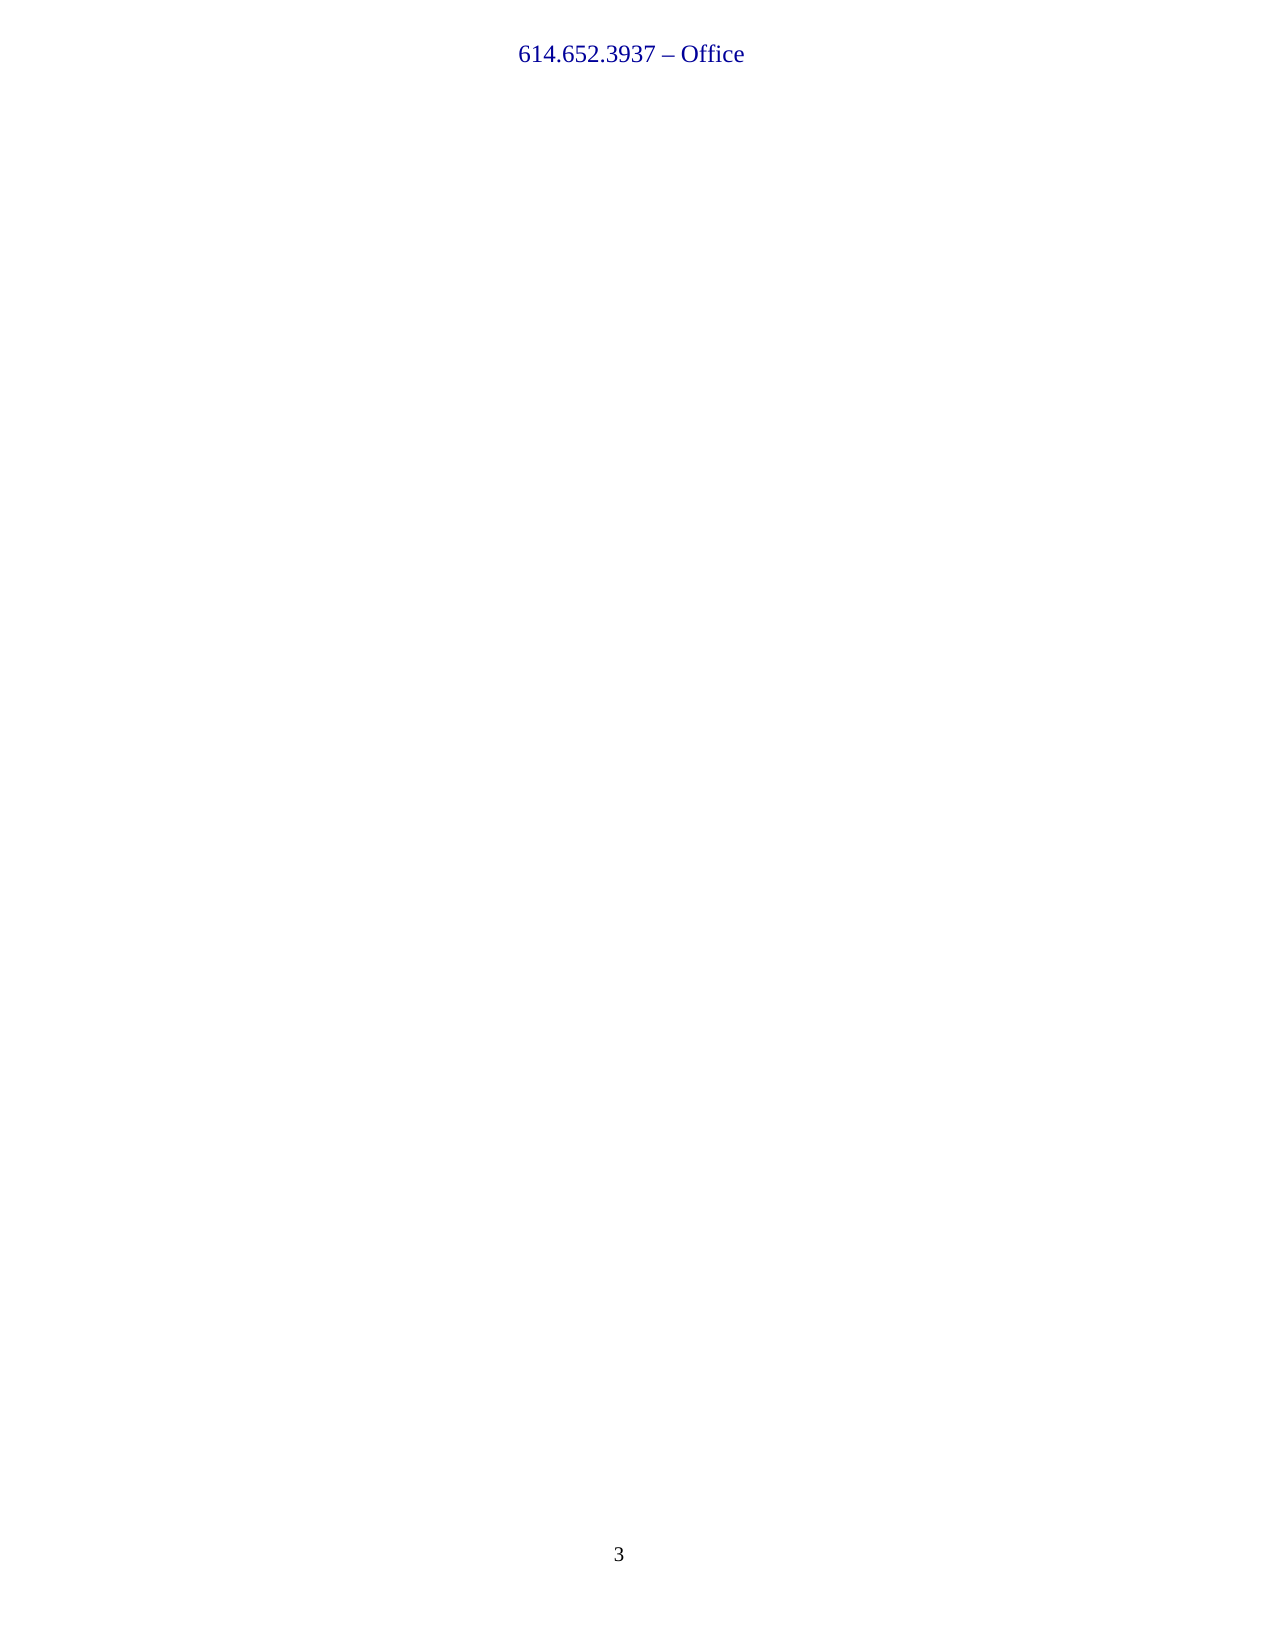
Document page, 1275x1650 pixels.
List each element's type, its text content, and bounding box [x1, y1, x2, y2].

text 614.652.3937 – Office [37, 39, 1200, 68]
